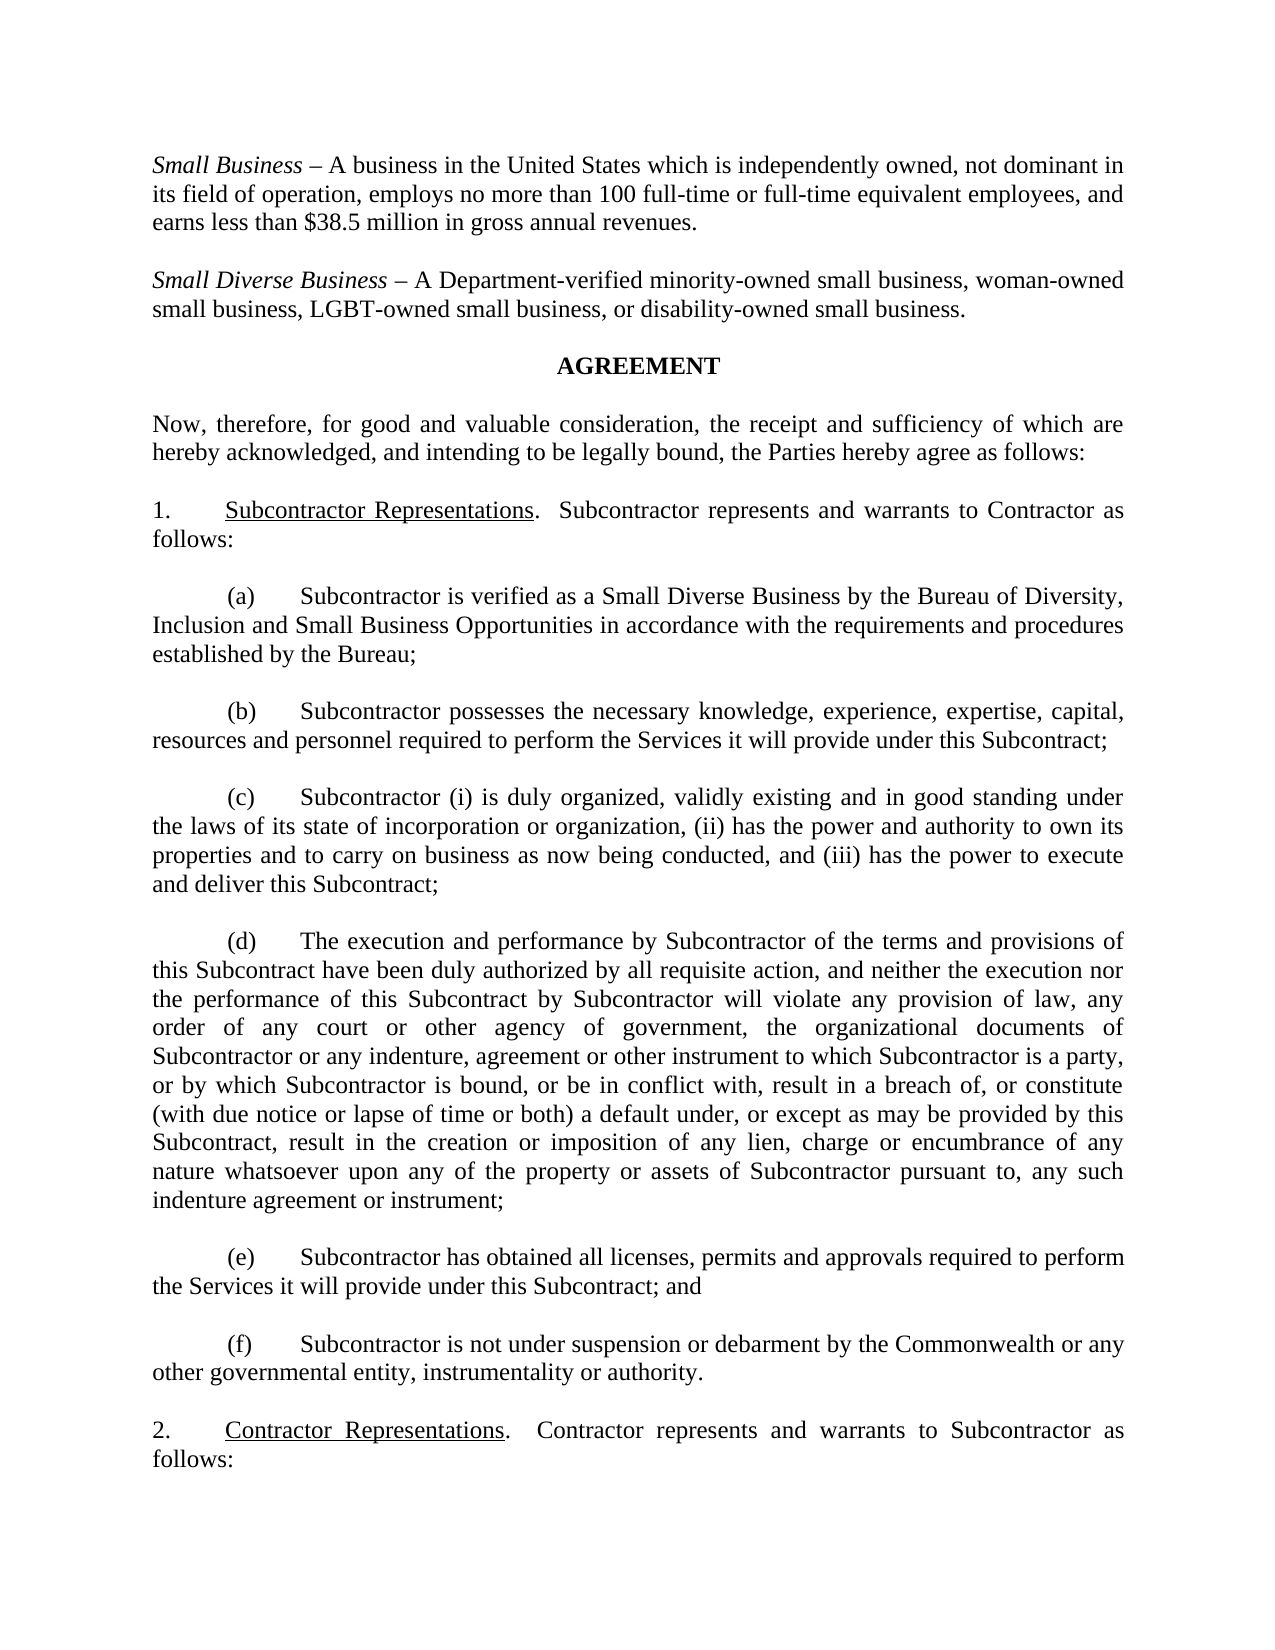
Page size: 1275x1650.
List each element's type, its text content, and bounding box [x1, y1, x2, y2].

text 2. Contractor Representations. Contractor represents and warrants to Subcontractor as follows: [152, 1415, 1125, 1472]
text (f) Subcontractor is not under suspension or debarment by the Commonwealth or any other governmental entity, instrumentality or authority. [152, 1329, 1125, 1386]
text Now, therefore, for good and valuable consideration, the receipt and sufficiency of which are hereby acknowledged, and intending to be legally bound, the Parties hereby agree as follows: [152, 409, 1125, 466]
text Small Diverse Business – A Department-verified minority-owned small business, woman-owned small business, LGBT-owned small business, or disability-owned small business. [152, 265, 1125, 322]
subtitle AGREEMENT [152, 351, 1125, 380]
text Small Business – A business in the United States which is independently owned, not dominant in its field of operation, employs no more than 100 full-time or full-time equivalent employees, and earns less than $38.5 million in gross annual revenues. [152, 150, 1125, 236]
text (b) Subcontractor possesses the necessary knowledge, experience, expertise, capital, resources and personnel required to perform the Services it will provide under this Subcontract; [152, 696, 1125, 754]
text (d) The execution and performance by Subcontractor of the terms and provisions of this Subcontract have been duly authorized by all requisite action, and neither the execution nor the performance of this Subcontract by Subcontractor will violate any provision of law, any order of any court or other agency of government, the organizational documents of Subcontractor or any indenture, agreement or other instrument to which Subcontractor is a party, or by which Subcontractor is bound, or be in conflict with, result in a breach of, or constitute (with due notice or lapse of time or both) a default under, or except as may be provided by this Subcontract, result in the creation or imposition of any lien, charge or encumbrance of any nature whatsoever upon any of the property or assets of Subcontractor pursuant to, any such indenture agreement or instrument; [152, 926, 1125, 1214]
text (a) Subcontractor is verified as a Small Diverse Business by the Bureau of Diversity, Inclusion and Small Business Opportunities in accordance with the requirements and procedures established by the Bureau; [152, 581, 1125, 667]
text (c) Subcontractor (i) is duly organized, validly existing and in good standing under the laws of its state of incorporation or organization, (ii) has the power and authority to own its properties and to carry on business as now being conducted, and (iii) has the power to execute and deliver this Subcontract; [152, 782, 1125, 897]
text 1. Subcontractor Representations. Subcontractor represents and warrants to Contractor as follows: [152, 495, 1125, 552]
text (e) Subcontractor has obtained all licenses, permits and approvals required to perform the Services it will provide under this Subcontract; and [152, 1242, 1125, 1300]
